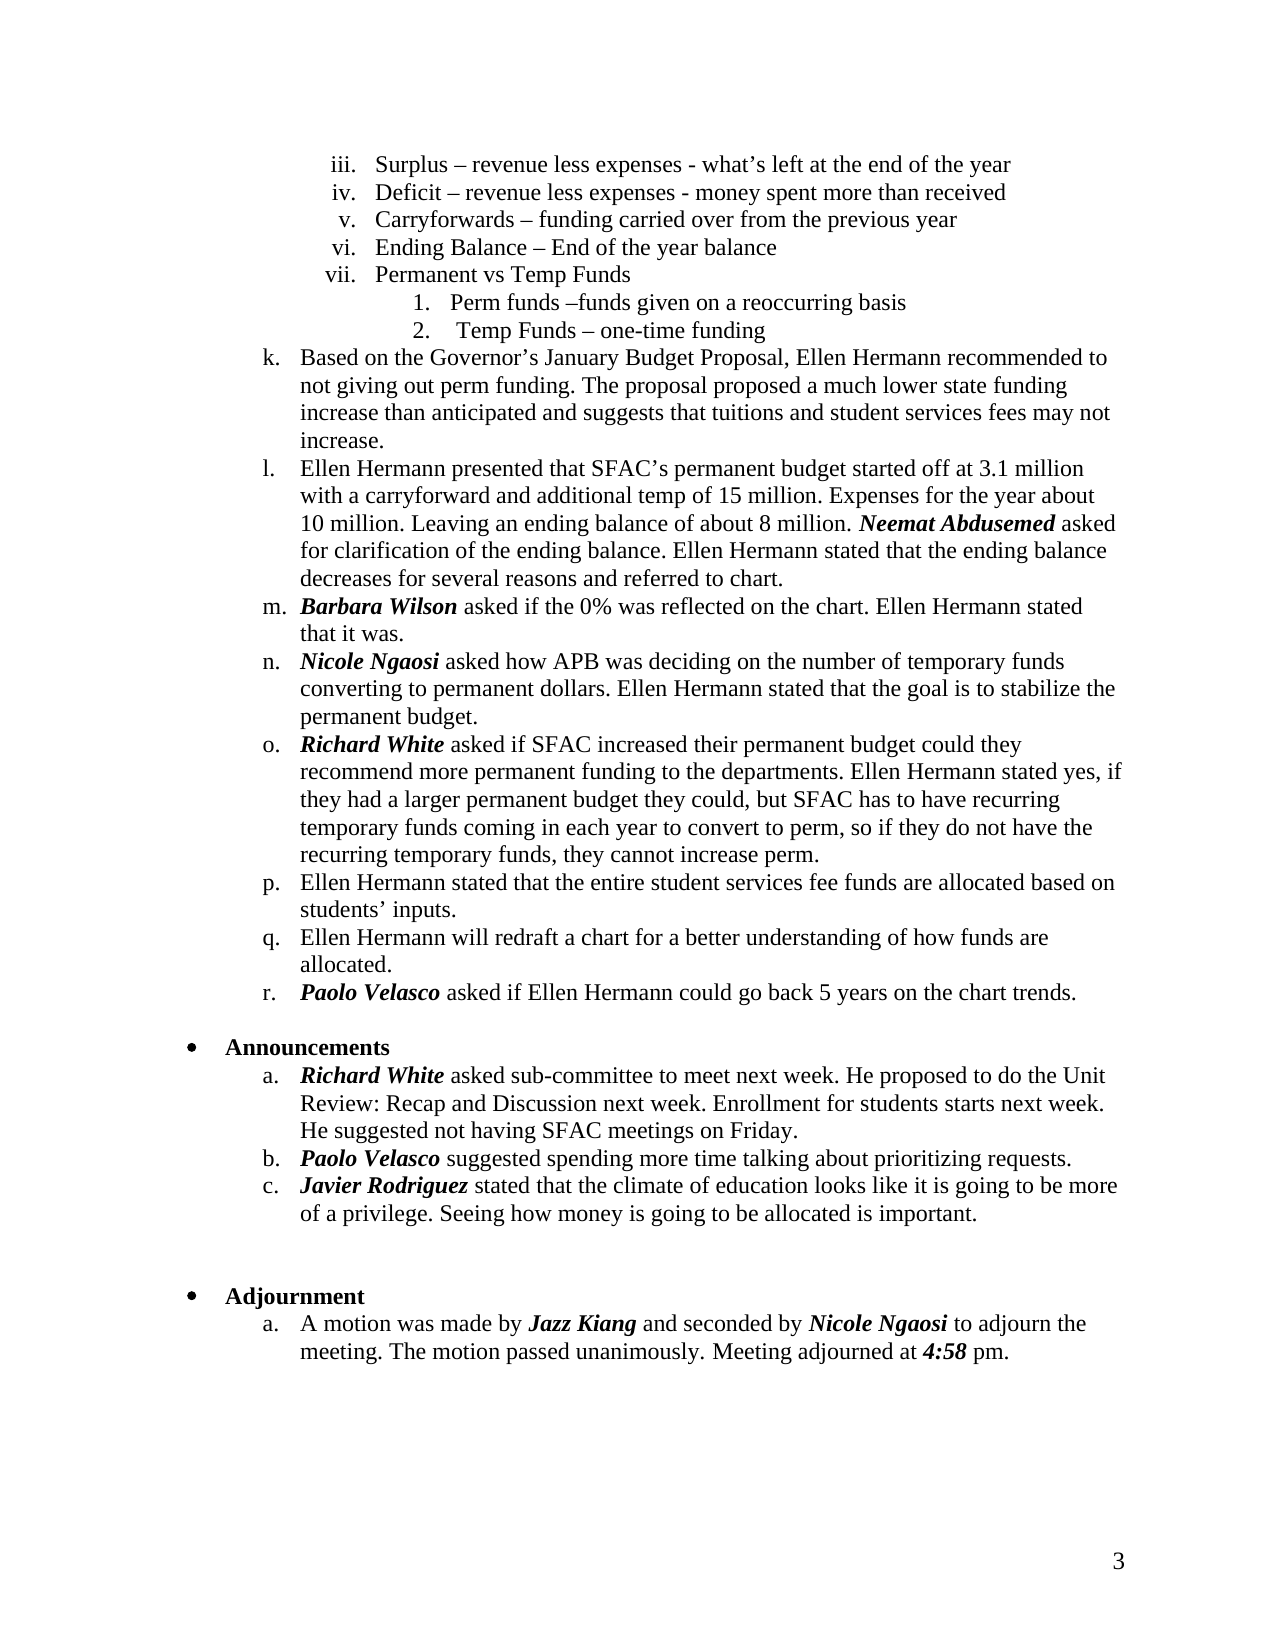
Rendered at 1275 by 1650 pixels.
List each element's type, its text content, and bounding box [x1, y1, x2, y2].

list Ellen Hermann presented that SFAC’s permanent budget started off at 3.1 million with a carryforward and additional temp of 15 million. Expenses for the year about 10 million. Leaving an ending balance of about 8 million. Neemat Abdusemed asked for clarification of the ending balance. Ellen Hermann stated that the ending balance decreases for several reasons and referred to chart. [262, 454, 1125, 592]
list Paolo Velasco suggested spending more time talking about prioritizing requests. [262, 1144, 1125, 1171]
list Ending Balance – End of the year balance [356, 233, 1125, 260]
list Deficit – revenue less expenses - money spent more than received [356, 178, 1125, 205]
list Temp Funds – one-time funding [412, 316, 1125, 343]
list Paolo Velasco asked if Ellen Hermann could go back 5 years on the chart trends. [262, 978, 1125, 1006]
list Nicole Ngaosi asked how APB was deciding on the number of temporary funds converting to permanent dollars. Ellen Hermann stated that the goal is to stabilize the permanent budget. [262, 647, 1125, 730]
list Carryforwards – funding carried over from the previous year [356, 205, 1125, 233]
list Barbara Wilson asked if the 0% was reflected on the chart. Ellen Hermann stated that it was. [262, 592, 1125, 647]
list Javier Rodriguez stated that the climate of education looks like it is going to be more of a privilege. Seeing how money is going to be allocated is important. [262, 1171, 1125, 1227]
list Ellen Hermann stated that the entire student services fee funds are allocated based on students’ inputs. [262, 868, 1125, 923]
list Announcements [187, 1033, 1125, 1061]
list Surplus – revenue less expenses - what’s left at the end of the year [356, 150, 1125, 178]
list A motion was made by Jazz Kiang and seconded by Nicole Ngaosi to adjourn the meeting. The motion passed unanimously. Meeting adjourned at 4:58 pm. [262, 1309, 1125, 1364]
list Perm funds –funds given on a reoccurring basis [412, 288, 1125, 316]
list Adjournment [187, 1282, 1125, 1309]
list Permanent vs Temp Funds [356, 260, 1125, 288]
list Based on the Governor’s January Budget Proposal, Ellen Hermann recommended to not giving out perm funding. The proposal proposed a much lower state funding increase than anticipated and suggests that tuitions and student services fees may not increase. [262, 343, 1125, 454]
list Ellen Hermann will redraft a chart for a better understanding of how funds are allocated. [262, 923, 1125, 978]
list Richard White asked sub-committee to meet next week. He proposed to do the Unit Review: Recap and Discussion next week. Enrollment for students starts next week. He suggested not having SFAC meetings on Friday. [262, 1061, 1125, 1144]
list Richard White asked if SFAC increased their permanent budget could they recommend more permanent funding to the departments. Ellen Hermann stated yes, if they had a larger permanent budget they could, but SFAC has to have recurring temporary funds coming in each year to convert to perm, so if they do not have the recurring temporary funds, they cannot increase perm. [262, 730, 1125, 868]
